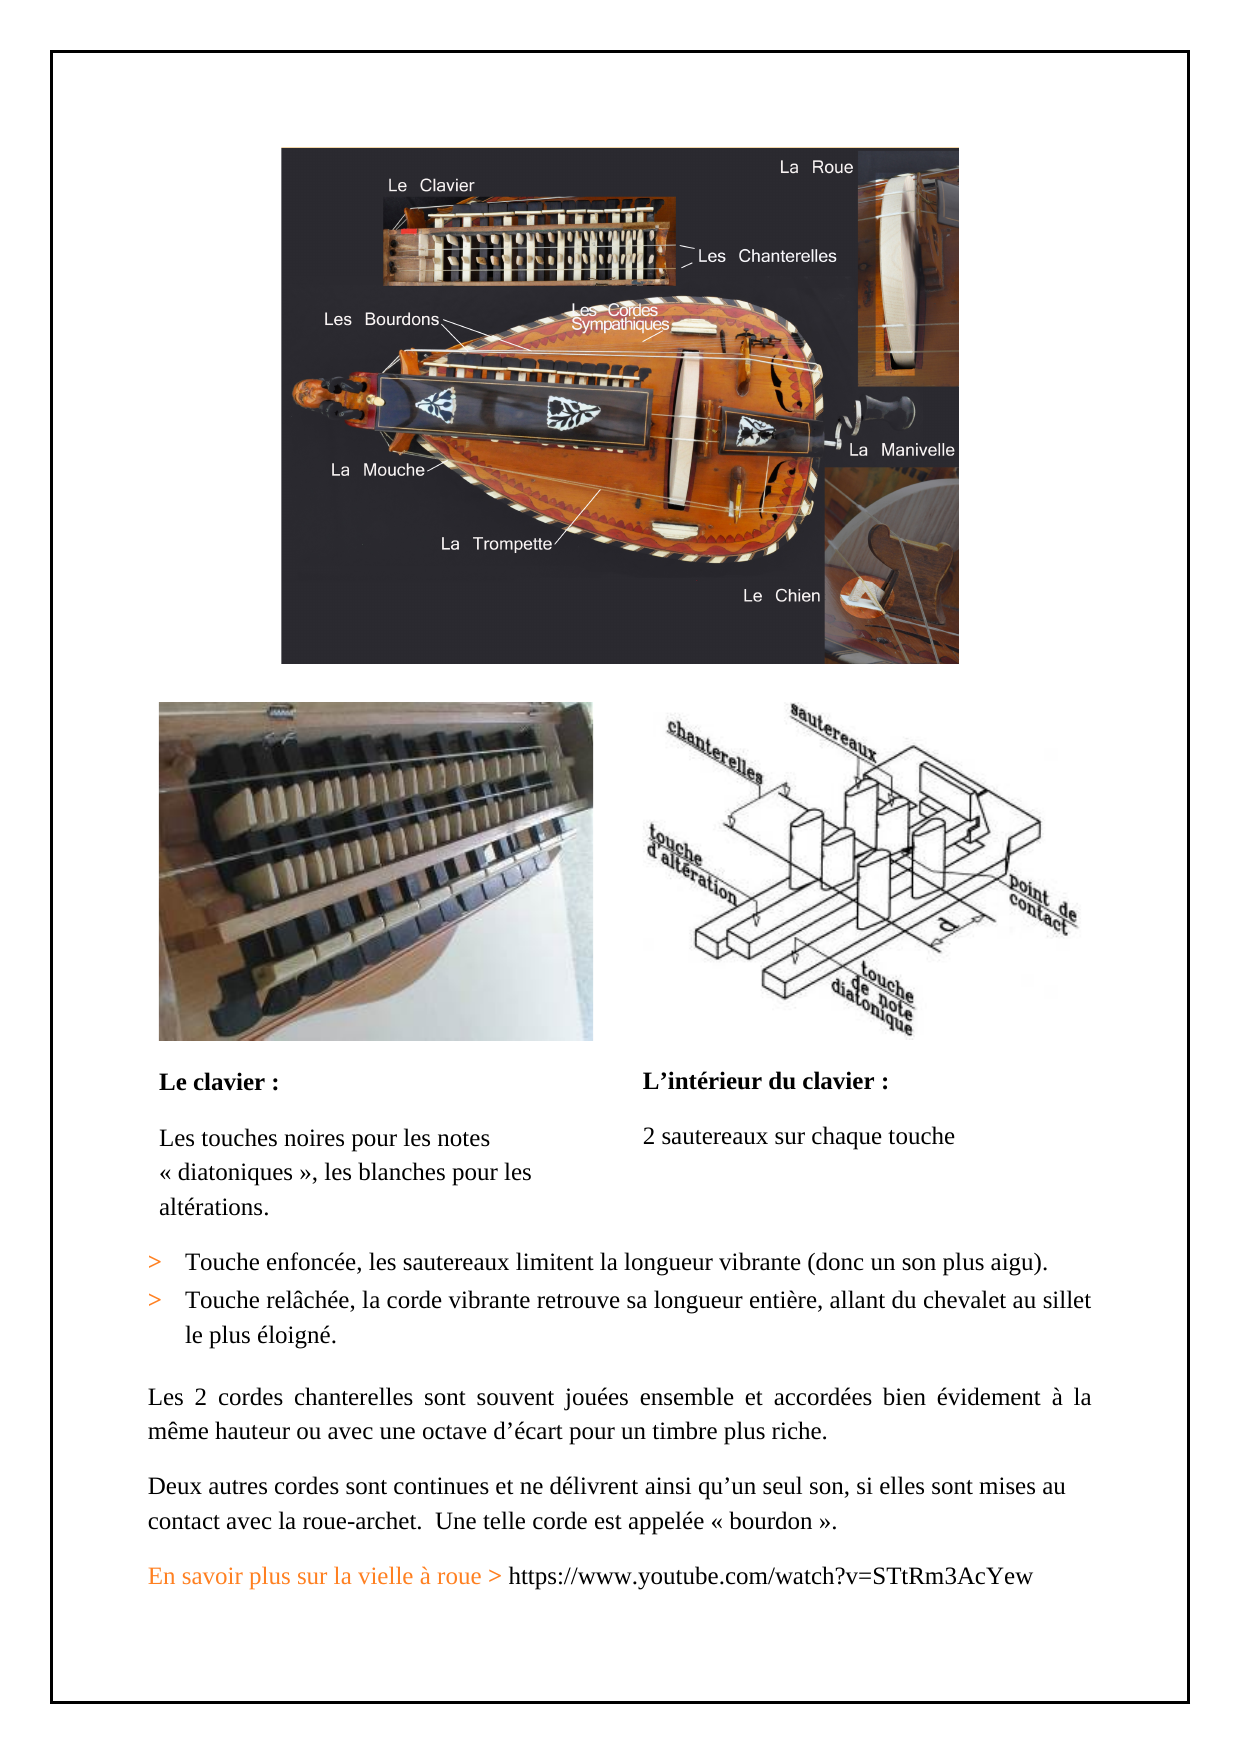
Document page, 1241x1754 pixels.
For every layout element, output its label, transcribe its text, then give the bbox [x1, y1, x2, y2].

picture [158, 702, 594, 1041]
list > Touche relâchée, la corde vibrante retrouve sa longueur entière, allant du chevalet au sillet le plus éloigné. [148, 1286, 1093, 1349]
text Les 2 cordes chanterelles sont souvent jouées ensemble et accordées bien évidement à la même hauteur ou avec une octave d’écart pour un timbre plus riche. [148, 1382, 1093, 1445]
table_header Le clavier : Les touches noires pour notes « diatoniques », blanches pour altérations. [148, 702, 631, 1247]
text En savoir plus sur la vielle à roue > https://www.youtube.com/watch?v=STtRm3AcYew [148, 1561, 1093, 1590]
table_header L’intérieur du clavier : 2 sautereaux sur chaque touche [631, 702, 1115, 1247]
picture [642, 702, 1087, 1040]
text Deux autres cordes sont continues et ne délivrent ainsi qu’un seul son, si el sont mises au contact avec la roue-archet. Une telle corde est appelée « bourdon ». [148, 1471, 1093, 1535]
list > Touche enfoncée, les sautereaux limitent la longueur vibrante (donc un son plus aigu). [148, 1247, 1093, 1276]
